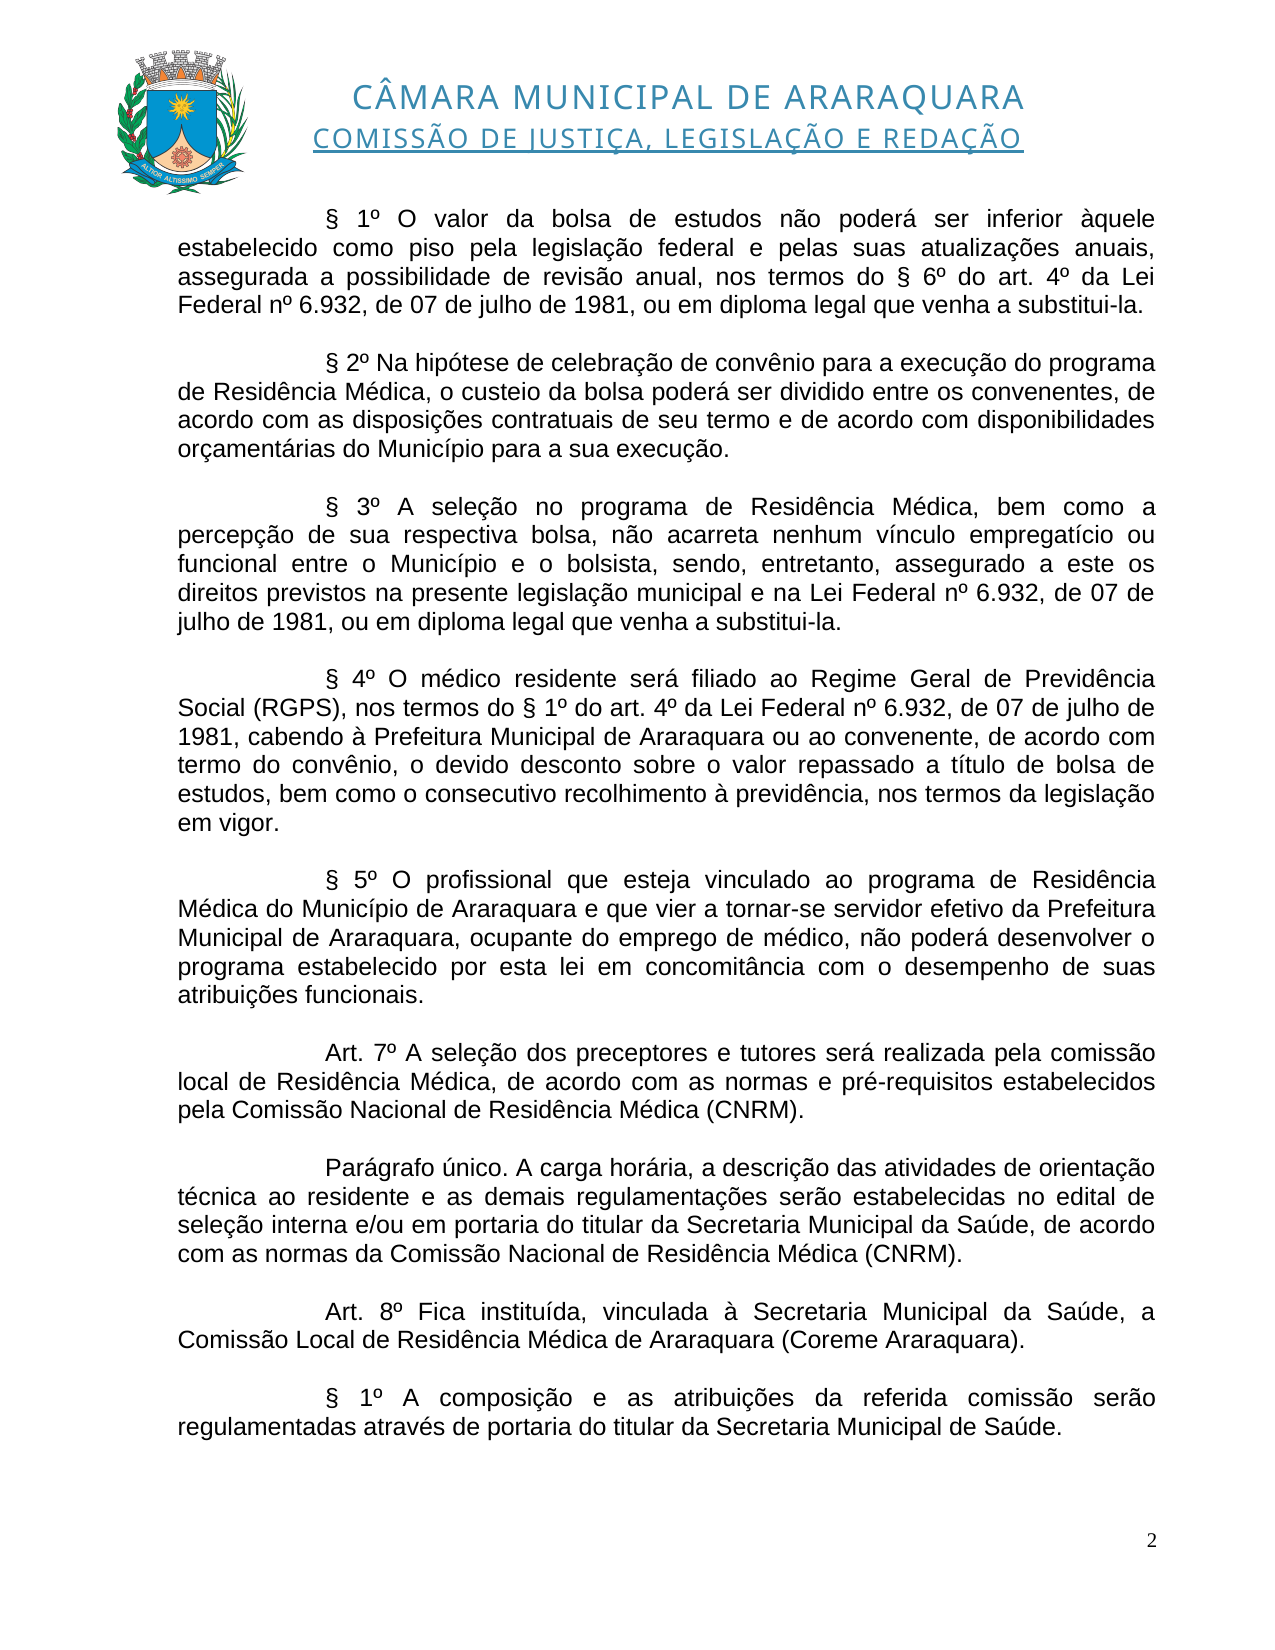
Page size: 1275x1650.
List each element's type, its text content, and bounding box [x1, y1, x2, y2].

text § 1º O valor da bolsa de estudos não poderá ser inferior àquele estabelecido como piso pela legislação federal e pelas suas atualizações anuais, assegurada a possibilidade de revisão anual, nos termos do § 6º do art. 4º da Lei Federal nº 6.932, de 07 de julho de 1981, ou em diploma legal que venha a substitui-la. [177, 204, 1157, 319]
text § 1º A composição e as atribuições da referida comissão serão regulamentadas através de portaria do titular da Secretaria Municipal de Saúde. [177, 1383, 1157, 1441]
text § 5º O profissional que esteja vinculado ao programa de Residência Médica do Município de Araraquara e que vier a tornar-se servidor efetivo da Prefeitura Municipal de Araraquara, ocupante do emprego de médico, não poderá desenvolver o programa estabelecido por esta lei em concomitância com o desempenho de suas atribuições funcionais. [177, 866, 1157, 1009]
text § 2º Na hipótese de celebração de convênio para a execução do programa de Residência Médica, o custeio da bolsa poderá ser dividido entre os convenentes, de acordo com as disposições contratuais de seu termo e de acordo com disponibilidades orçamentárias do Município para a sua execução. [177, 348, 1157, 463]
text Art. 7º A seleção dos preceptores e tutores será realizada pela comissão local de Residência Médica, de acordo com as normas e pré-requisitos estabelecidos pela Comissão Nacional de Residência Médica (CNRM). [177, 1038, 1157, 1124]
text Parágrafo único. A carga horária, a descrição das atividades de orientação técnica ao residente e as demais regulamentações serão estabelecidas no edital de seleção interna e/ou em portaria do titular da Secretaria Municipal da Saúde, de acordo com as normas da Comissão Nacional de Residência Médica (CNRM). [177, 1153, 1157, 1268]
text § 3º A seleção no programa de Residência Médica, bem como a percepção de sua respectiva bolsa, não acarreta nenhum vínculo empregatício ou funcional entre o Município e o bolsista, sendo, entretanto, assegurado a este os direitos previstos na presente legislação municipal e na Lei Federal nº 6.932, de 07 de julho de 1981, ou em diploma legal que venha a substitui-la. [177, 492, 1157, 636]
text § 4º O médico residente será filiado ao Regime Geral de Previdência Social (RGPS), nos termos do § 1º do art. 4º da Lei Federal nº 6.932, de 07 de julho de 1981, cabendo à Prefeitura Municipal de Araraquara ou ao convenente, de acordo com termo do convênio, o devido desconto sobre o valor repassado a título de bolsa de estudos, bem como o consecutivo recolhimento à previdência, nos termos da legislação em vigor. [177, 664, 1157, 837]
picture [117, 50, 249, 195]
text Art. 8º Fica instituída, vinculada à Secretaria Municipal da Saúde, a Comissão Local de Residência Médica de Araraquara (Coreme Araraquara). [177, 1297, 1157, 1354]
